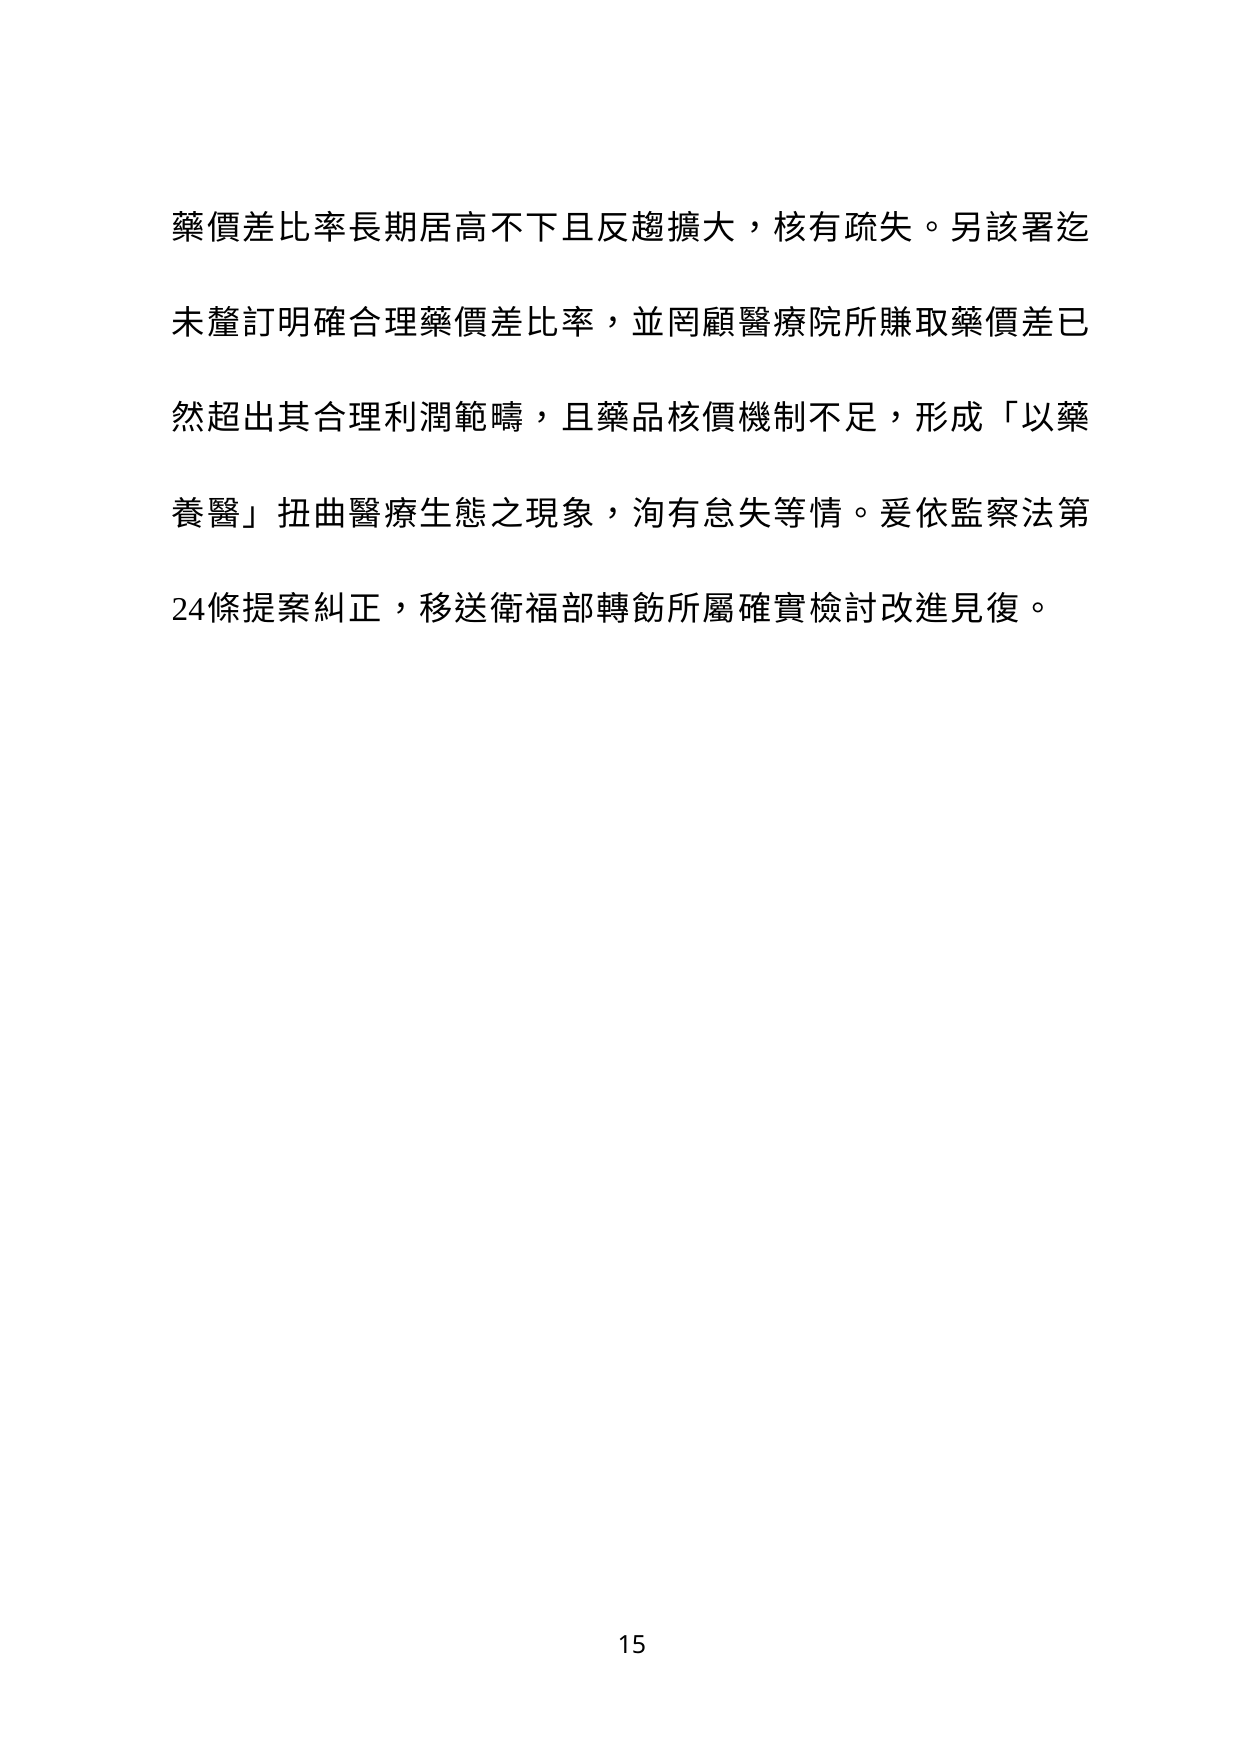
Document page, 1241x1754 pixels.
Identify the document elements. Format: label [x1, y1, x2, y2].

text [171, 177, 1092, 653]
